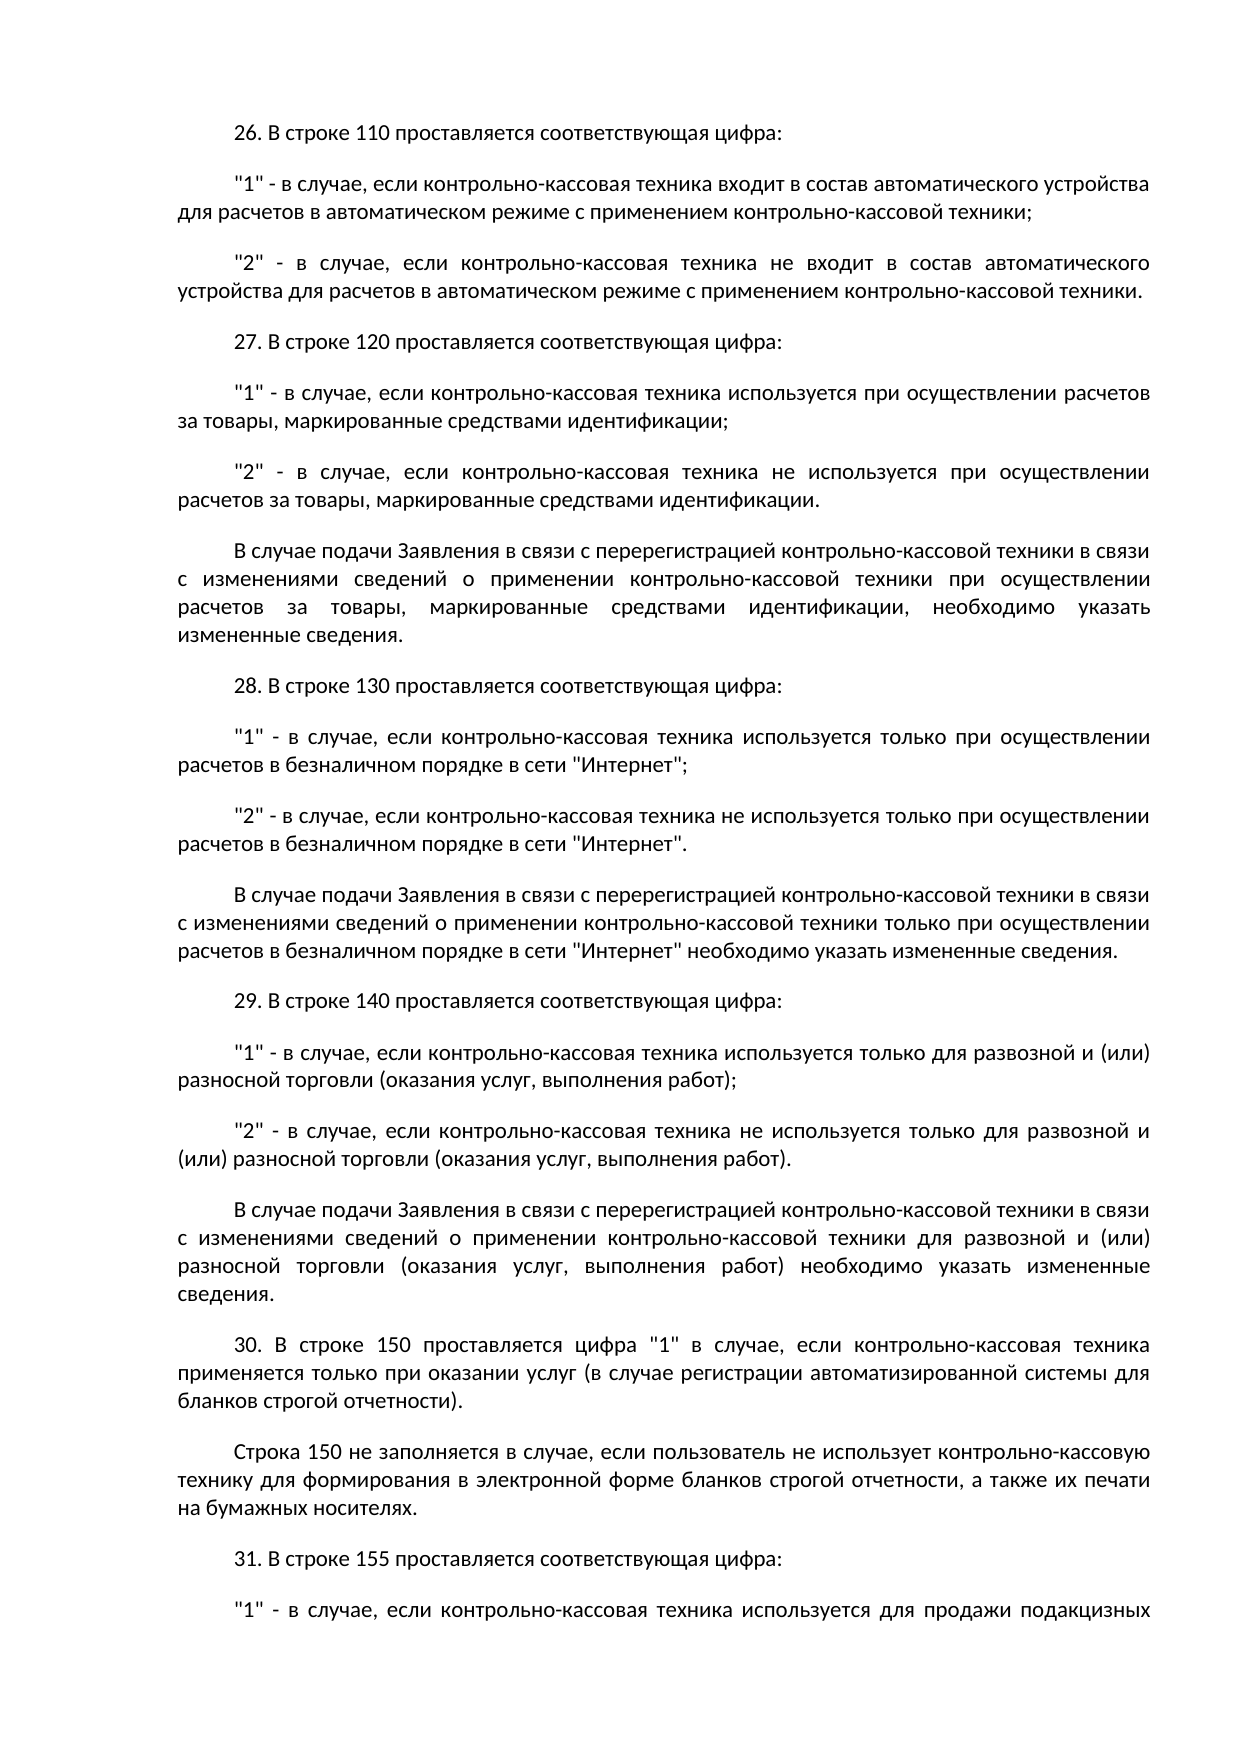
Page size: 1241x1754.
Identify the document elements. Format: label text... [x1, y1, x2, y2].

text 28. В строке 130 проставляется соответствующая цифра: [177, 671, 1152, 699]
text В случае подачи Заявления в связи с перерегистрацией контрольно-кассовой техники в связи с изменениями сведений о применении контрольно-кассовой техники для развозной и (или) разносной торговли (оказания услуг, выполнения работ) необходимо указать измененные сведения. [177, 1196, 1152, 1308]
text Строка 150 не заполняется в случае, если пользователь не использует контрольно-кассовую технику для формирования в электронной форме бланков строгой отчетности, а также их печати на бумажных носителях. [177, 1437, 1152, 1522]
text "1" - в случае, если контрольно-кассовая техника используется только при осуществлении расчетов в безналичном порядке в сети "Интернет"; [177, 722, 1152, 778]
text "1" - в случае, если контрольно-кассовая техника входит в состав автоматического устройства для расчетов в автоматическом режиме с применением контрольно-кассовой техники; [177, 169, 1152, 225]
text 27. В строке 120 проставляется соответствующая цифра: [177, 327, 1152, 355]
text "2" - в случае, если контрольно-кассовая техника не входит в состав автоматического устройства для расчетов в автоматическом режиме с применением контрольно-кассовой техники. [177, 248, 1152, 304]
text 30. В строке 150 проставляется цифра "1" в случае, если контрольно-кассовая техника применяется только при оказании услуг (в случае регистрации автоматизированной системы для бланков строгой отчетности). [177, 1331, 1152, 1414]
text "1" - в случае, если контрольно-кассовая техника используется при осуществлении расчетов за товары, маркированные средствами идентификации; [177, 378, 1152, 434]
text "2" - в случае, если контрольно-кассовая техника не используется при осуществлении расчетов за товары, маркированные средствами идентификации. [177, 457, 1152, 513]
text В случае подачи Заявления в связи с перерегистрацией контрольно-кассовой техники в связи с изменениями сведений о применении контрольно-кассовой техники при осуществлении расчетов за товары, маркированные средствами идентификации, необходимо указать измененные сведения. [177, 536, 1152, 648]
text "1" - в случае, если контрольно-кассовая техника используется только для развозной и (или) разносной торговли (оказания услуг, выполнения работ); [177, 1038, 1152, 1094]
text "2" - в случае, если контрольно-кассовая техника не используется только для развозной и (или) разносной торговли (оказания услуг, выполнения работ). [177, 1117, 1152, 1173]
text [177, 1595, 1152, 1623]
text 31. В строке 155 проставляется соответствующая цифра: [177, 1544, 1152, 1572]
text "2" - в случае, если контрольно-кассовая техника не используется только при осуществлении расчетов в безналичном порядке в сети "Интернет". [177, 801, 1152, 857]
text 29. В строке 140 проставляется соответствующая цифра: [177, 987, 1152, 1015]
text В случае подачи Заявления в связи с перерегистрацией контрольно-кассовой техники в связи с изменениями сведений о применении контрольно-кассовой техники только при осуществлении расчетов в безналичном порядке в сети "Интернет" необходимо указать измененные сведения. [177, 880, 1152, 964]
text 26. В строке 110 проставляется соответствующая цифра: [177, 118, 1152, 146]
